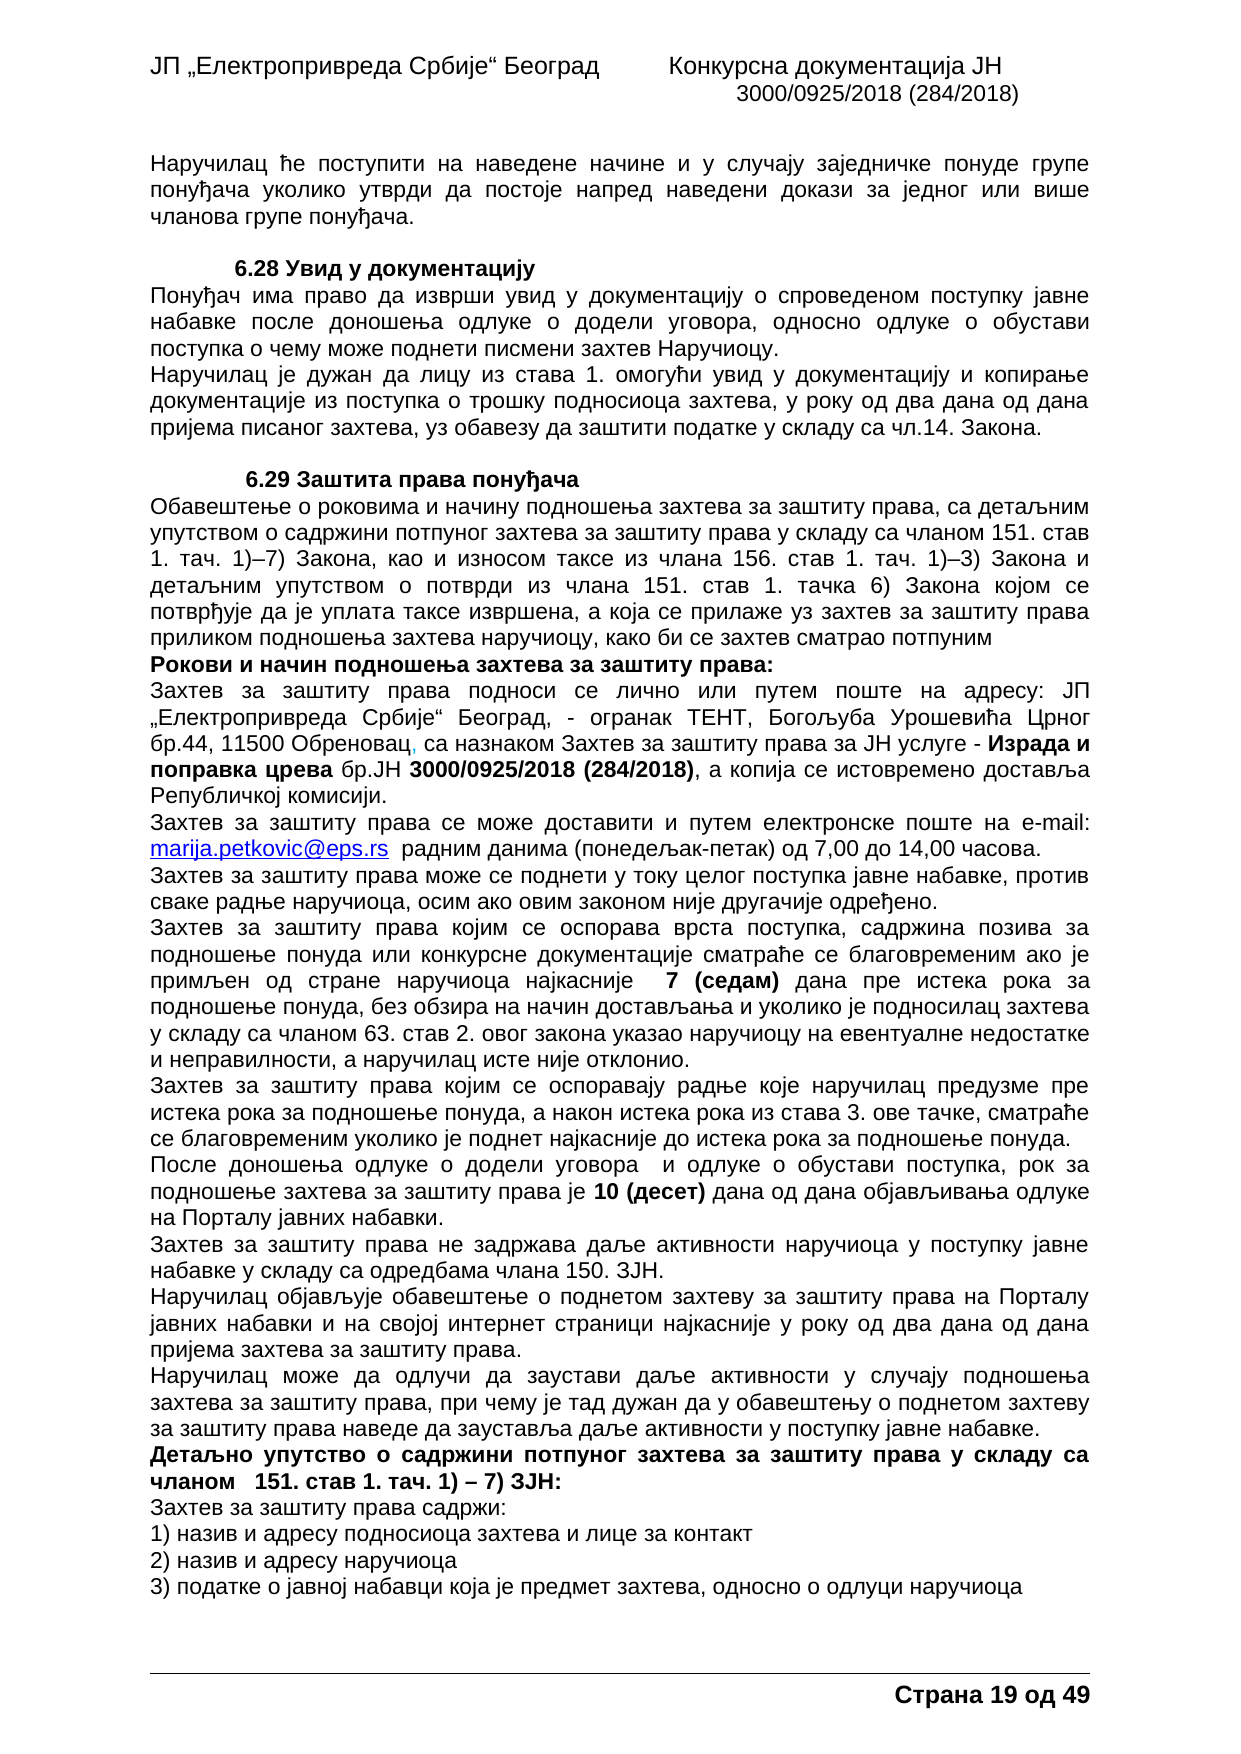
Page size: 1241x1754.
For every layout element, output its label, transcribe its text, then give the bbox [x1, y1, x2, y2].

text 6.28 Увид у документацију [234, 255, 1090, 282]
text Детаљно упутство о садржини потпуног захтева за заштиту права у складу са чланом 151. став 1. тач. 1) – 7) ЗЈН: [150, 1441, 1090, 1494]
text 3) податке о јавној набавци која је предмет захтева, односно о одлуци наручиоца [150, 1573, 1090, 1599]
text Захтев за заштиту права којим се оспоравају радње које наручилац предузме пре истека рока за подношење понуда, а након истека рока из става 3. ове тачке, сматраће се благовременим уколико је поднет најкасније до истека рока за подношење понуда. [150, 1072, 1090, 1151]
text Захтев за заштиту права се може доставити и путем електронске поште на e-mail: marija.petkovic@eps.rs радним данима (понедељак-петак) од 7,00 до 14,00 часова. [150, 809, 1090, 862]
text Захтев за заштиту права може се поднети у току целог поступка јавне набавке, против сваке радње наручиоца, осим ако овим законом није другачије одређено. [150, 862, 1090, 914]
text 2) назив и адресу наручиоца [150, 1547, 1090, 1573]
text Захтев за заштиту права садржи: [150, 1494, 1090, 1520]
text Наручилац може да одлучи да заустави даље активности у случају подношења захтева за заштиту права, при чему је тад дужан да у обавештењу о поднетом захтеву за заштиту права наведе да зауставља даље активности у поступку јавне набавке. [150, 1362, 1090, 1441]
text Рокови и начин подношења захтева за заштиту права: [150, 651, 1090, 677]
text Захтев за заштиту права не задржава даље активности наручиоца у поступку јавне набавке у складу са одредбама члана 150. ЗЈН. [150, 1231, 1090, 1283]
text Понуђач има право да изврши увид у документацију о спроведеном поступку јавне набавке после доношења одлуке о додели уговора, односно одлуке о обустави поступка о чему може поднети писмени захтев Наручиоцу. [150, 282, 1090, 361]
text Захтев за заштиту права којим се оспорава врста поступка, садржина позива за подношење понуда или конкурсне документације сматраће се благовременим ако је примљен од стране наручиоца најкасније 7 (седам) дана пре истека рока за подношење понуда, без обзира на начин достављања и уколико је подносилац захтева у складу са чланом 63. став 2. овог закона указао наручиоцу на евентуалне недостатке и неправилности, а наручилац исте није отклонио. [150, 914, 1090, 1072]
text 6.29 Заштита права понуђача [150, 466, 1090, 493]
text 1) назив и адресу подносиоца захтева и лице за контакт [150, 1520, 1090, 1547]
text Захтев за заштиту права подноси се лично или путем поште на адресу: ЈП „Електропривреда Србије“ Београд, - огранак ТЕНТ, Богољуба Урошевића Црног бр.44, 11500 Обреновац, са назнаком Захтев за заштиту права за ЈН услуге - Изрaдa и пoпрaвкa црeвa бр.ЈН 3000/0925/2018 (284/2018), а копија се истовремено доставља Републичкој комисији. [150, 677, 1090, 809]
text Обавештење о роковима и начину подношења захтева за заштиту права, са детаљним упутством о садржини потпуног захтева за заштиту права у складу са чланом 151. став 1. тач. 1)–7) Закона, као и износом таксе из члана 156. став 1. тач. 1)–3) Закона и детаљним упутством о потврди из члана 151. став 1. тачка 6) Закона којом се потврђује да је уплата таксе извршена, а која се прилаже уз захтев за заштиту права приликом подношења захтева наручиоцу, како би се захтев сматрао потпуним [150, 493, 1090, 651]
text Наручилац је дужан да лицу из става 1. омогући увид у документацију и копирање документације из поступка о трошку подносиоца захтева, у року од два дана од дана пријема писаног захтева, уз обавезу да заштити податке у складу са чл.14. Закона. [150, 361, 1090, 440]
text Наручилац ће поступити на наведене начине и у случају заједничке понуде групе понуђача уколико утврди да постоје напред наведени докази за једног или више чланова групе понуђача. [150, 150, 1090, 229]
text После доношења одлуке о додели уговора и одлуке о обустави поступка, рок за подношење захтева за заштиту права је 10 (десет) дана од дана објављивања одлуке на Порталу јавних набавки. [150, 1151, 1090, 1231]
text Наручилац објављује обавештење о поднетом захтеву за заштиту права на Порталу јавних набавки и на својој интернет страници најкасније у року од два дана од дана пријема захтева за заштиту права. [150, 1283, 1090, 1362]
